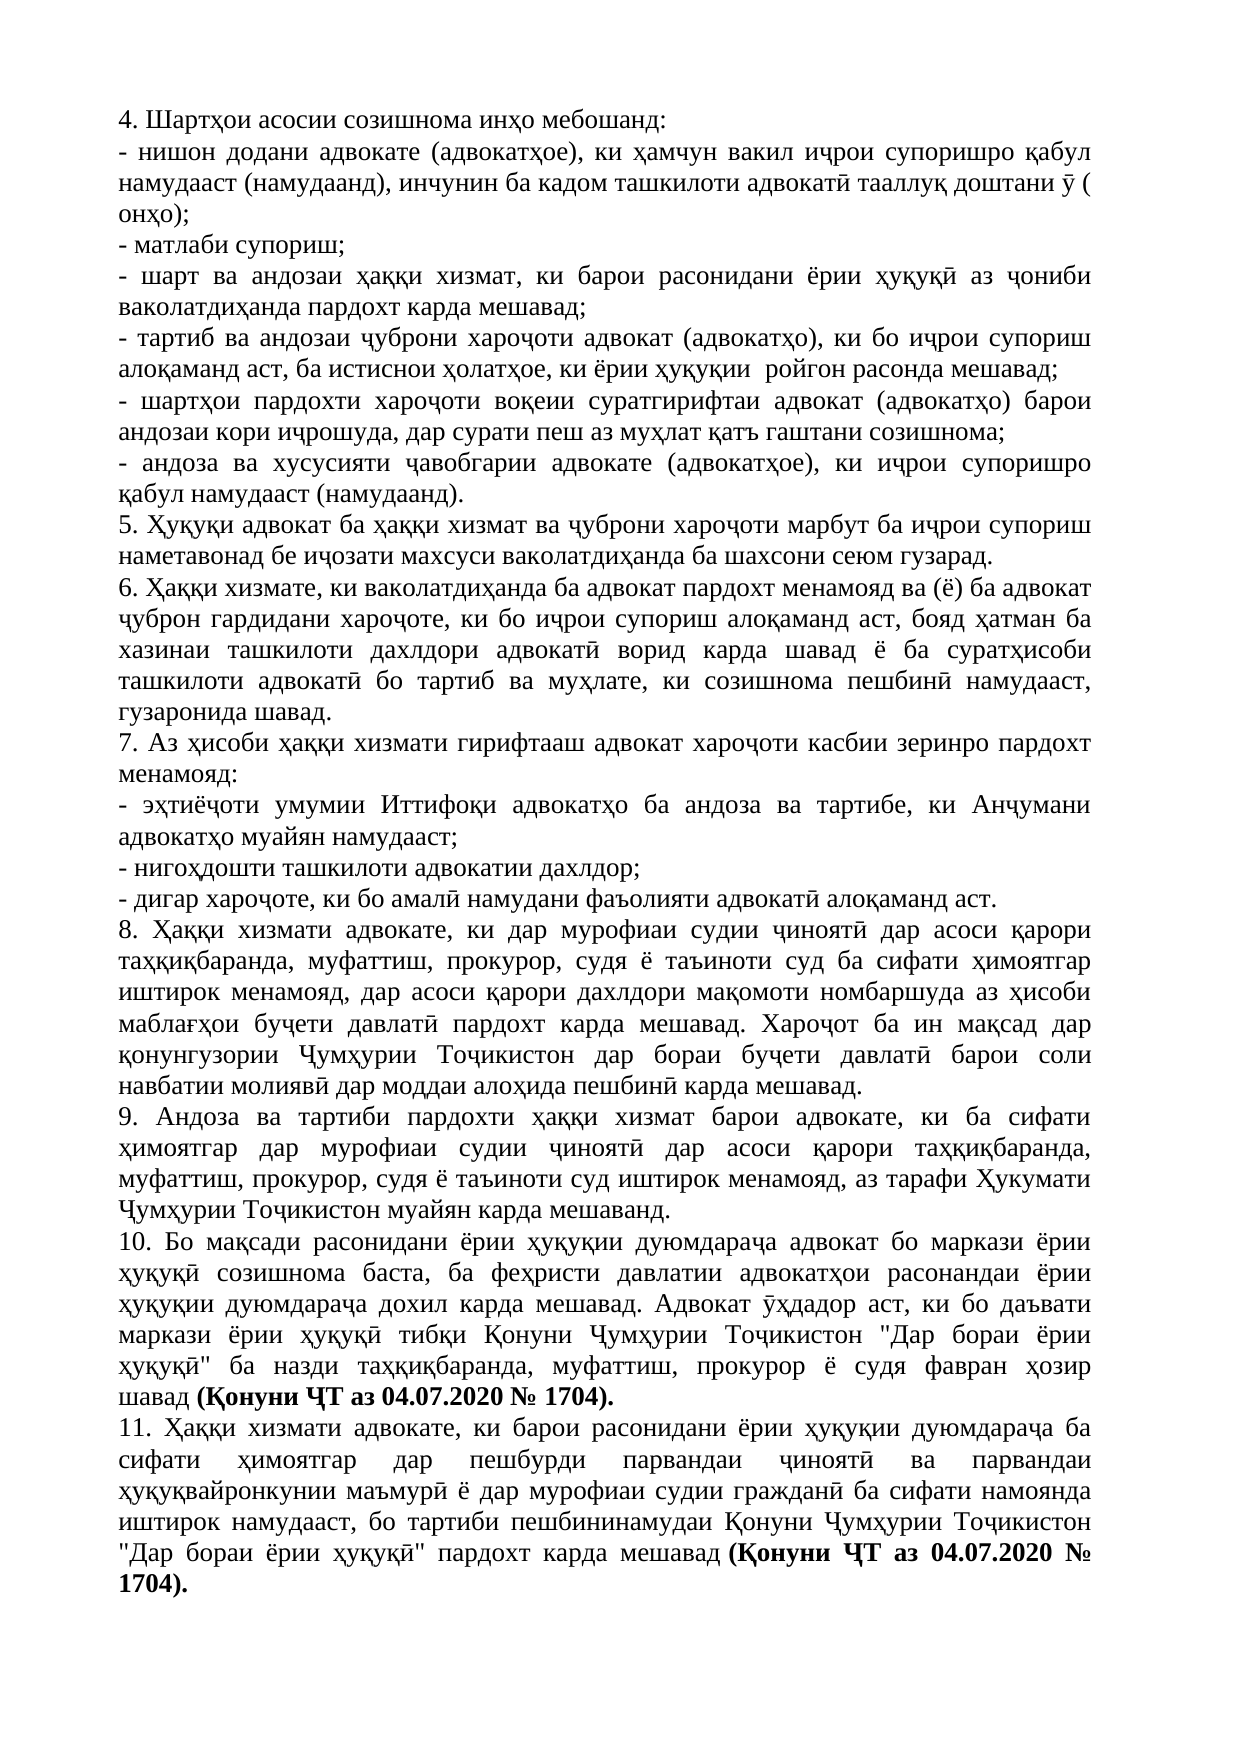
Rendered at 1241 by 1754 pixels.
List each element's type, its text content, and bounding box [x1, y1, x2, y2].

text - нигоҳдошти ташкилоти адвокатии дахлдор; [118, 851, 1093, 882]
text 6. Ҳаққи хизмате, ки ваколатдиҳанда ба адвокат пардохт менамояд ва (ё) ба адвокат ҷуброн гардидани хароҷоте, ки бо иҷрои супориш алоқаманд аст, бояд ҳатман ба хазинаи ташкилоти дахлдори адвокатӣ ворид карда шавад ё ба суратҳисоби ташкилоти адвокатӣ бо тартиб ва муҳлате, ки созишнома пешбинӣ намудааст, гузаронида шавад. [118, 571, 1093, 726]
text 5. Ҳуқуқи адвокат ба ҳаққи хизмат ва ҷуброни хароҷоти марбут ба иҷрои супориш наметавонад бе иҷозати махсуси ваколатдиҳанда ба шахсони сеюм гузарад. [118, 508, 1093, 571]
text 9. Андоза ва тартиби пардохти ҳаққи хизмат барои адвокате, ки ба сифати ҳимоятгар дар мурофиаи судии ҷиноятӣ дар асоси қарори таҳқиқбаранда, муфаттиш, прокурор, судя ё таъиноти суд иштирок менамояд, аз тарафи Ҳукумати Ҷумҳурии Тоҷикистон муайян карда мешаванд. [118, 1100, 1093, 1225]
text 4. Шартҳои асосии созишнома инҳо мебошанд: [118, 103, 1093, 134]
text - дигар хароҷоте, ки бо амалӣ намудани фаъолияти адвокатӣ алоқаманд аст. [118, 882, 1093, 913]
text 11. Ҳаққи хизмати адвокате, ки барои расонидани ёрии ҳуқуқии дуюмдараҷа ба сифати ҳимоятгар дар пешбурди парвандаи ҷиноятӣ ва парвандаи ҳуқуқвайронкунии маъмурӣ ё дар мурофиаи судии гражданӣ ба сифати намоянда иштирок намудааст, бо тартиби пешбининамудаи Қонуни Ҷумҳурии Тоҷикистон "Дар бораи ёрии ҳуқуқӣ" пардохт карда мешавад (Қонуни ҶТ аз 04.07.2020 № 1704). [118, 1412, 1093, 1598]
text - нишон додани адвокате (адвокатҳое), ки ҳамчун вакил иҷрои супоришро қабул намудааст (намудаанд), инчунин ба кадом ташкилоти адвокатӣ тааллуқ доштани ӯ ( онҳо); [118, 134, 1093, 228]
text - шарт ва андозаи ҳаққи хизмат, ки барои расонидани ёрии ҳуқуқӣ аз ҷониби ваколатдиҳанда пардохт карда мешавад; [118, 259, 1093, 321]
text - матлаби супориш; [118, 228, 1093, 259]
text 10. Бо мақсади расонидани ёрии ҳуқуқии дуюмдараҷа адвокат бо маркази ёрии ҳуқуқӣ созишнома баста, ба феҳристи давлатии адвокатҳои расонандаи ёрии ҳуқуқии дуюмдараҷа дохил карда мешавад. Адвокат ӯҳдадор аст, ки бо даъвати маркази ёрии ҳуқуқӣ тибқи Қонуни Ҷумҳурии Тоҷикистон "Дар бораи ёрии ҳуқуқӣ" ба назди таҳқиқбаранда, муфаттиш, прокурор ё судя фавран ҳозир шавад (Қонуни ҶТ аз 04.07.2020 № 1704). [118, 1225, 1093, 1412]
text - тартиб ва андозаи ҷуброни хароҷоти адвокат (адвокатҳо), ки бо иҷрои супориш алоқаманд аст, ба истиснои ҳолатҳое, ки ёрии ҳуқуқии ройгон расонда мешавад; [118, 321, 1093, 384]
text 8. Ҳаққи хизмати адвокате, ки дар мурофиаи судии ҷиноятӣ дар асоси қарори таҳқиқбаранда, муфаттиш, прокурор, судя ё таъиноти суд ба сифати ҳимоятгар иштирок менамояд, дар асоси қарори дахлдори мақомоти номбаршуда аз ҳисоби маблағҳои буҷети давлатӣ пардохт карда мешавад. Хароҷот ба ин мақсад дар қонунгузории Ҷумҳурии Тоҷикистон дар бораи буҷети давлатӣ барои соли навбатии молиявӣ дар моддаи алоҳида пешбинӣ карда мешавад. [118, 913, 1093, 1100]
text 7. Аз ҳисоби ҳаққи хизмати гирифтааш адвокат хароҷоти касбии зеринро пардохт менамояд: [118, 726, 1093, 789]
text - шартҳои пардохти хароҷоти воқеии суратгирифтаи адвокат (адвокатҳо) барои андозаи кори иҷрошуда, дар сурати пеш аз муҳлат қатъ гаштани созишнома; [118, 384, 1093, 446]
text - андоза ва хусусияти ҷавобгарии адвокате (адвокатҳое), ки иҷрои супоришро қабул намудааст (намудаанд). [118, 446, 1093, 508]
text - эҳтиёҷоти умумии Иттифоқи адвокатҳо ба андоза ва тартибе, ки Анҷумани адвокатҳо муайян намудааст; [118, 789, 1093, 851]
